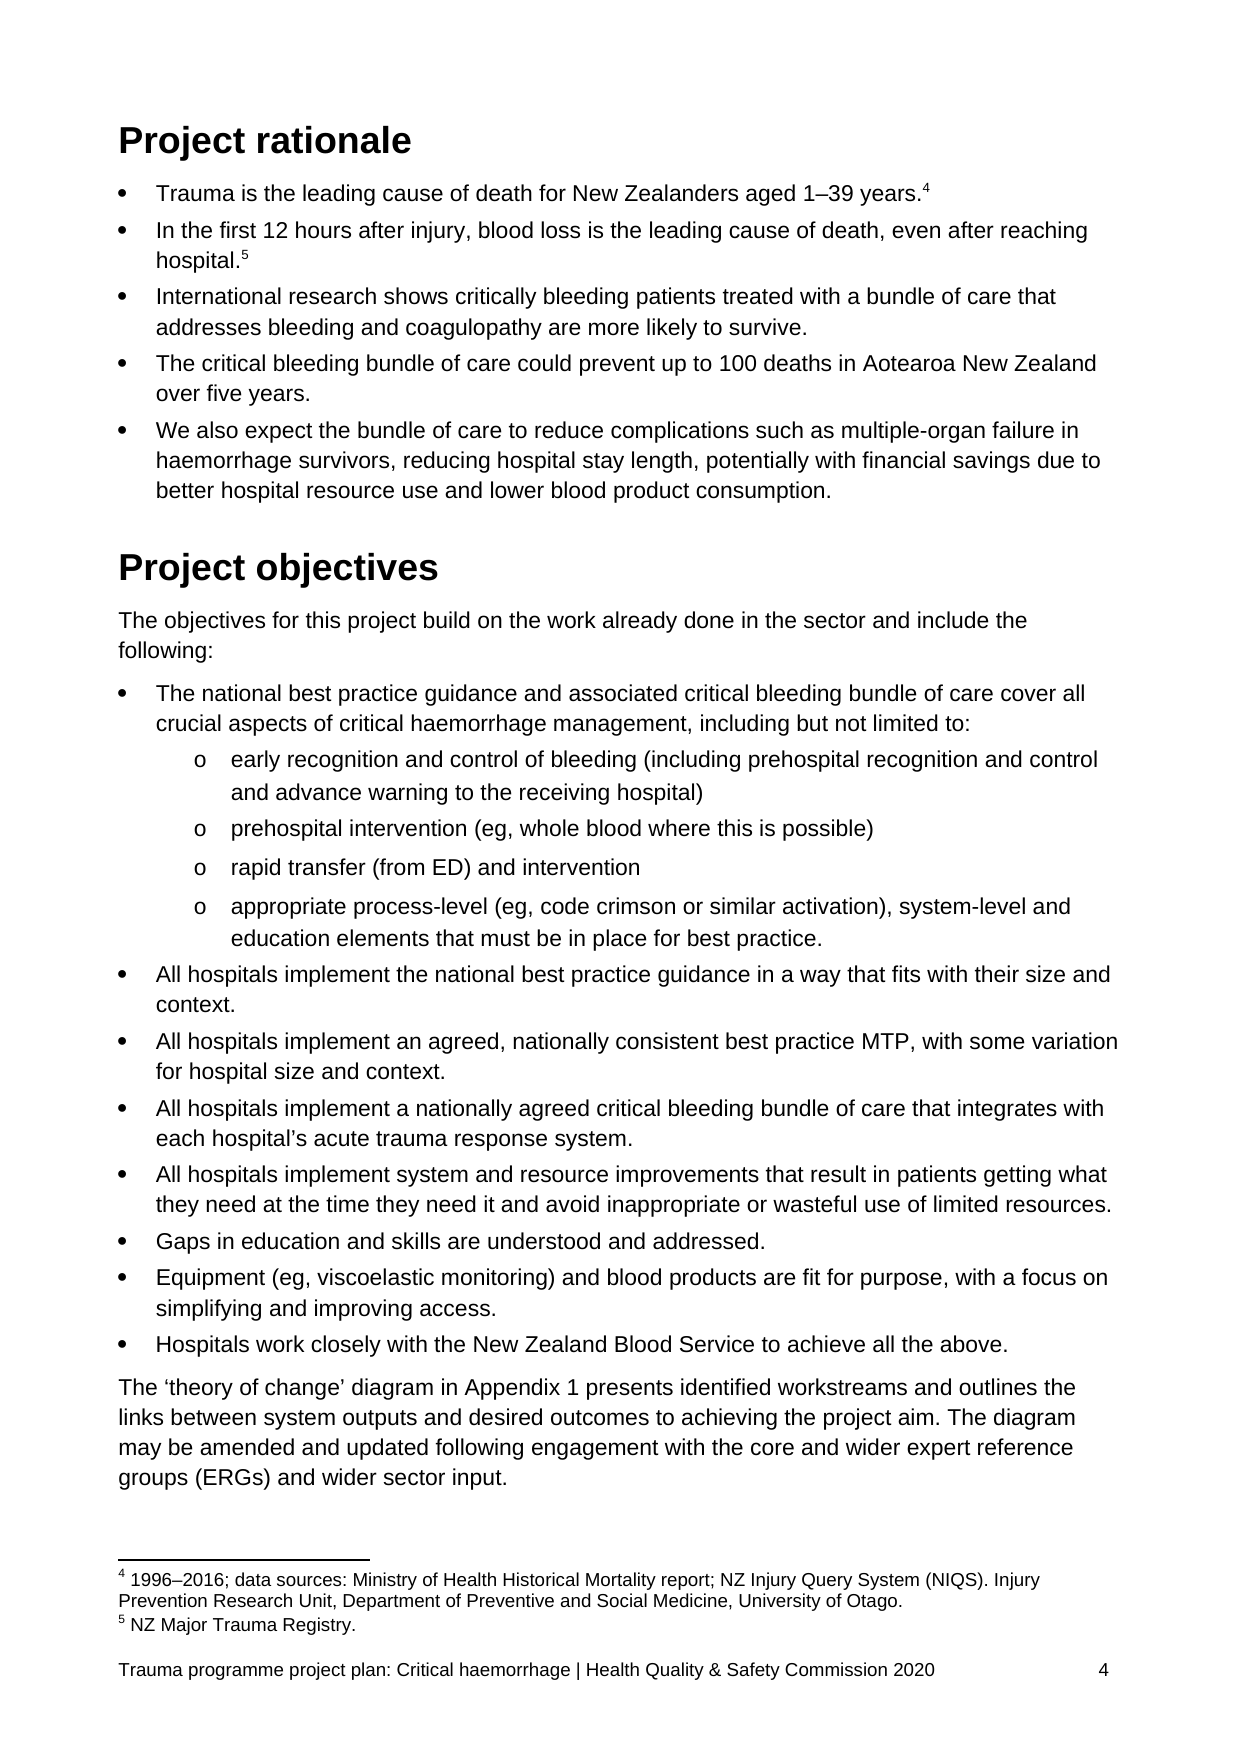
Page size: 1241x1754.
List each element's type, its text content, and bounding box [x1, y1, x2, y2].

list Equipment (eg, viscoelastic monitoring) and blood products are fit for purpose, with a focus on simplifying and improving access. [118, 1264, 1122, 1321]
list We also expect the bundle of care to reduce complications such as multiple-organ failure in haemorrhage survivors, reducing hospital stay length, potentially with financial savings due to better hospital resource use and lower blood product consumption. [118, 417, 1122, 503]
list The national best practice guidance and associated critical bleeding bundle of care cover all crucial aspects of critical haemorrhage management, including but not limited to: [118, 680, 1122, 736]
list Gaps in education and skills are understood and addressed. [118, 1228, 1122, 1254]
text The ‘theory of change’ diagram in Appendix 1 presents identified workstreams and outlines the links between system outputs and desired outcomes to achieving the project aim. The diagram may be amended and updated following engagement with the core and wider expert reference groups (ERGs) and wider sector input. [118, 1374, 1122, 1491]
list All hospitals implement system and resource improvements that result in patients getting what they need at the time they need it and avoid inappropriate or wasteful use of limited resources. [118, 1161, 1122, 1218]
list All hospitals implement an agreed, nationally consistent best practice MTP, with some variation for hospital size and context. [118, 1028, 1122, 1084]
list All hospitals implement the national best practice guidance in a way that fits with their size and context. [118, 961, 1122, 1018]
subtitle Project rationale [118, 118, 1122, 161]
list The critical bleeding bundle of care could prevent up to 100 deaths in Aotearoa New Zealand over five years. [118, 350, 1122, 407]
list Trauma is the leading cause of death for New Zealanders aged 1–39 years. [118, 180, 1122, 207]
list In the first 12 hours after injury, blood loss is the leading cause of death, even after reaching hospital. [118, 217, 1122, 273]
list All hospitals implement a nationally agreed critical bleeding bundle of care that integrates with each hospital’s acute trauma response system. [118, 1094, 1122, 1151]
list appropriate process-level (eg, code crimson or similar activation), system-level and education elements that must be in place for best practice. [193, 893, 1122, 951]
list prehospital intervention (eg, whole blood where this is possible) [193, 815, 1122, 843]
list early recognition and control of bleeding (including prehospital recognition and control and advance warning to the receiving hospital) [193, 746, 1122, 805]
text The objectives for this project build on the work already done in the sector and include the following: [118, 607, 1122, 663]
subtitle Project objectives [118, 545, 1122, 588]
list rapid transfer (from ED) and intervention [193, 854, 1122, 882]
list Hospitals work closely with the New Zealand Blood Service to achieve all the above. [118, 1331, 1122, 1357]
list International research shows critically bleeding patients treated with a bundle of care that addresses bleeding and coagulopathy are more likely to survive. [118, 283, 1122, 340]
